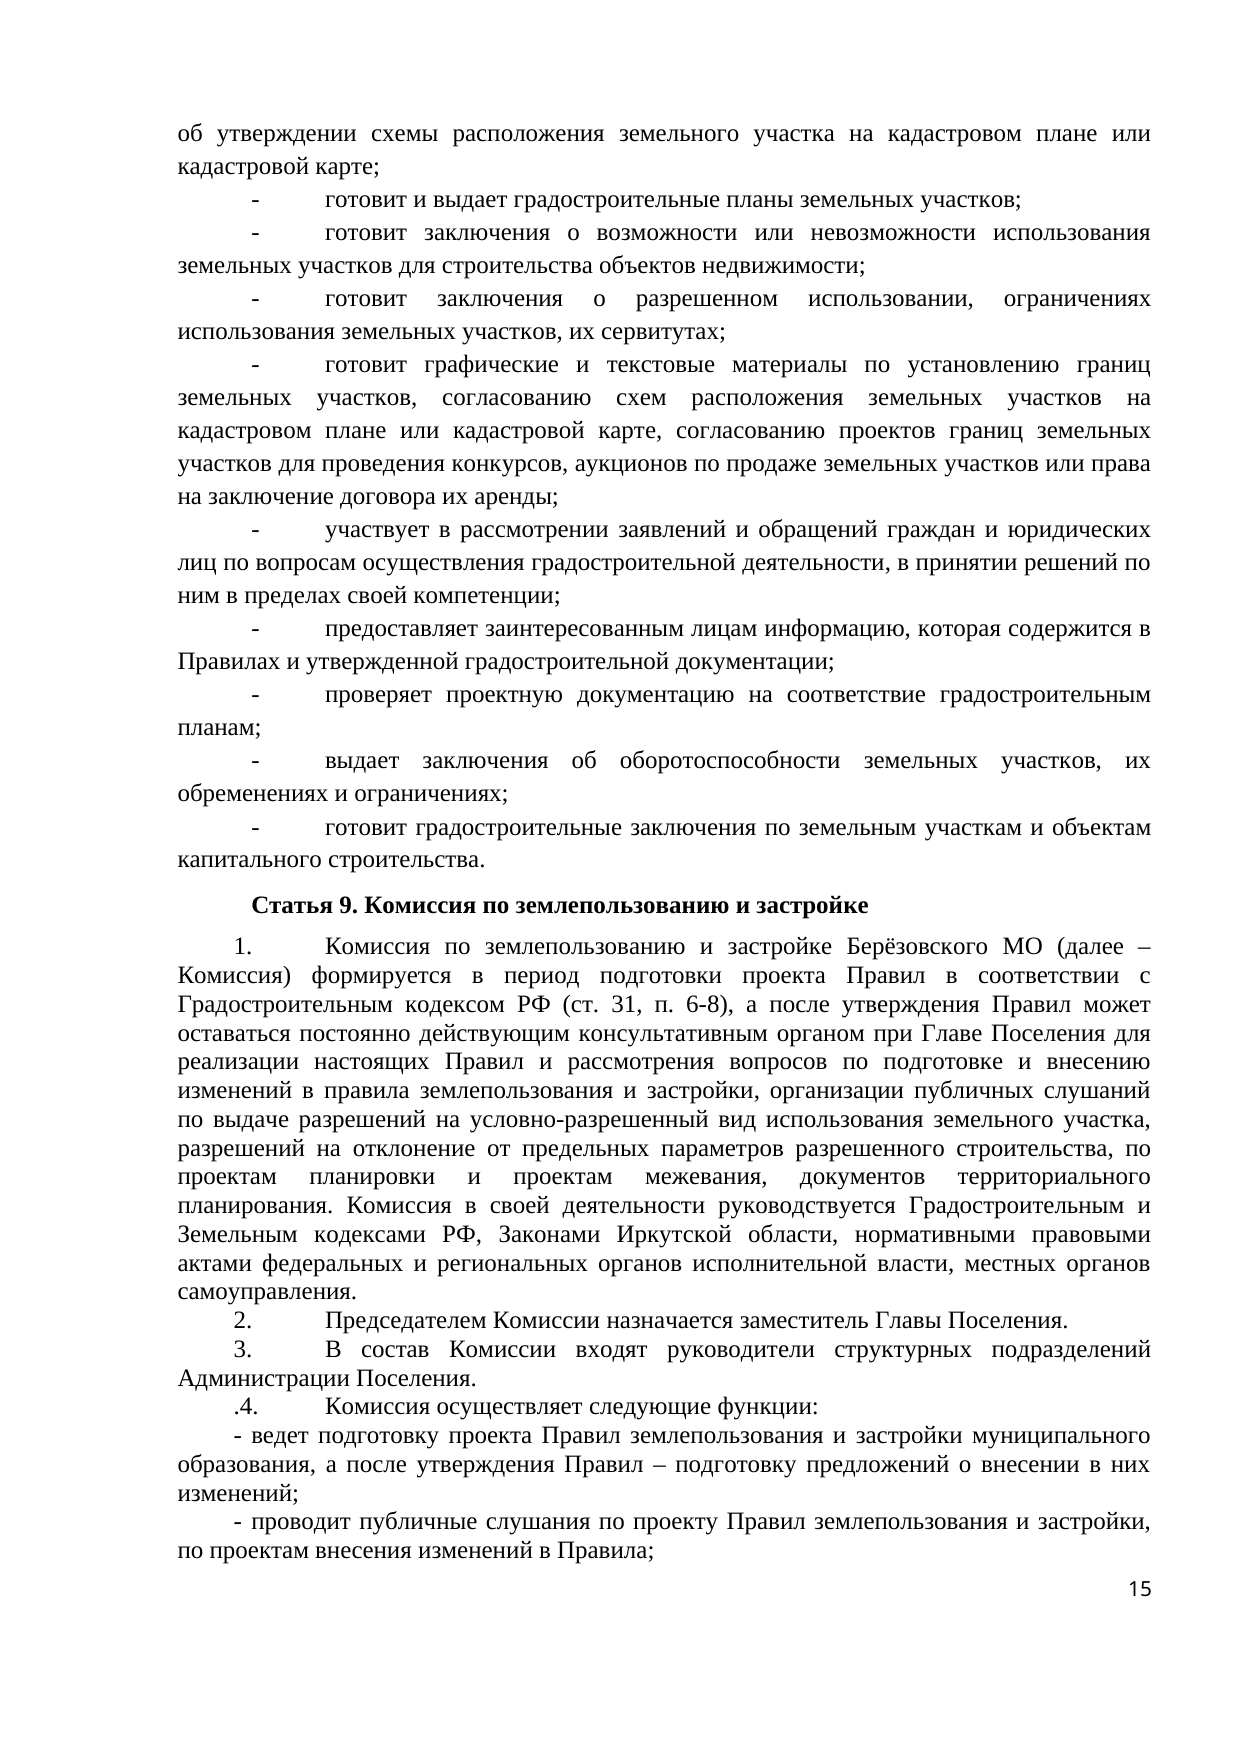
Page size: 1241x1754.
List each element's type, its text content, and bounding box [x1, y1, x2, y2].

text - ведет подготовку проекта Правил землепользования и застройки муниципального образования, а после утверждения Правил – подготовку предложений о внесении в них изменений; [177, 1420, 1152, 1506]
text - готовит графические и текстовые материалы по установлению границ земельных участков, согласованию схем расположения земельных участков на кадастровом плане или кадастровой карте, согласованию проектов границ земельных участков для проведения конкурсов, аукционов по продаже земельных участков или права на заключение договора их аренды; [177, 349, 1152, 510]
text - проводит публичные слушания по проекту Правил землепользования и застройки, по проектам внесения изменений в Правила; [177, 1506, 1152, 1564]
text .4. Комиссия осуществляет следующие функции: [177, 1391, 1152, 1420]
text - участвует в рассмотрении заявлений и обращений граждан и юридических лиц по вопросам осуществления градостроительной деятельности, в принятии решений по ним в пределах своей компетенции; [177, 514, 1152, 609]
text - готовит заключения о возможности или невозможности использования земельных участков для строительства объектов недвижимости; [177, 217, 1152, 279]
text 1. Комиссия по землепользованию и застройке Берёзовского МО (далее – Комиссия) формируется в период подготовки проекта Правил в соответствии с Градостроительным кодексом РФ (ст. 31, п. 6-8), а после утверждения Правил может оставаться постоянно действующим консультативным органом при Главе Поселения для реализации настоящих Правил и рассмотрения вопросов по подготовке и внесению изменений в правила землепользования и застройки, организации публичных слушаний по выдаче разрешений на условно-разрешенный вид использования земельного участка, разрешений на отклонение от предельных параметров разрешенного строительства, по проектам планировки и проектам межевания, документов территориального планирования. Комиссия в своей деятельности руководствуется Градостроительным и Земельным кодексами РФ, Законами Иркутской области, нормативными правовыми актами федеральных и региональных органов исполнительной власти, местных органов самоуправления. [177, 931, 1152, 1305]
text - готовит градостроительные заключения по земельным участкам и объектам капитального строительства. [177, 812, 1152, 873]
text - выдает заключения об оборотоспособности земельных участков, их обременениях и ограничениях; [177, 746, 1152, 807]
text - готовит и выдает градостроительные планы земельных участков; [177, 184, 1152, 213]
text Статья 9. Комиссия по землепользованию и застройке [177, 890, 1152, 919]
text - предоставляет заинтересованным лицам информацию, которая содержится в Правилах и утвержденной градостроительной документации; [177, 613, 1152, 675]
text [177, 118, 1152, 180]
text 3. В состав Комиссии входят руководители структурных подразделений Администрации Поселения. [177, 1334, 1152, 1391]
text 2. Председателем Комиссии назначается заместитель Главы Поселения. [177, 1305, 1152, 1334]
text - готовит заключения о разрешенном использовании, ограничениях использования земельных участков, их сервитутах; [177, 283, 1152, 345]
text - проверяет проектную документацию на соответствие градостроительным планам; [177, 679, 1152, 741]
